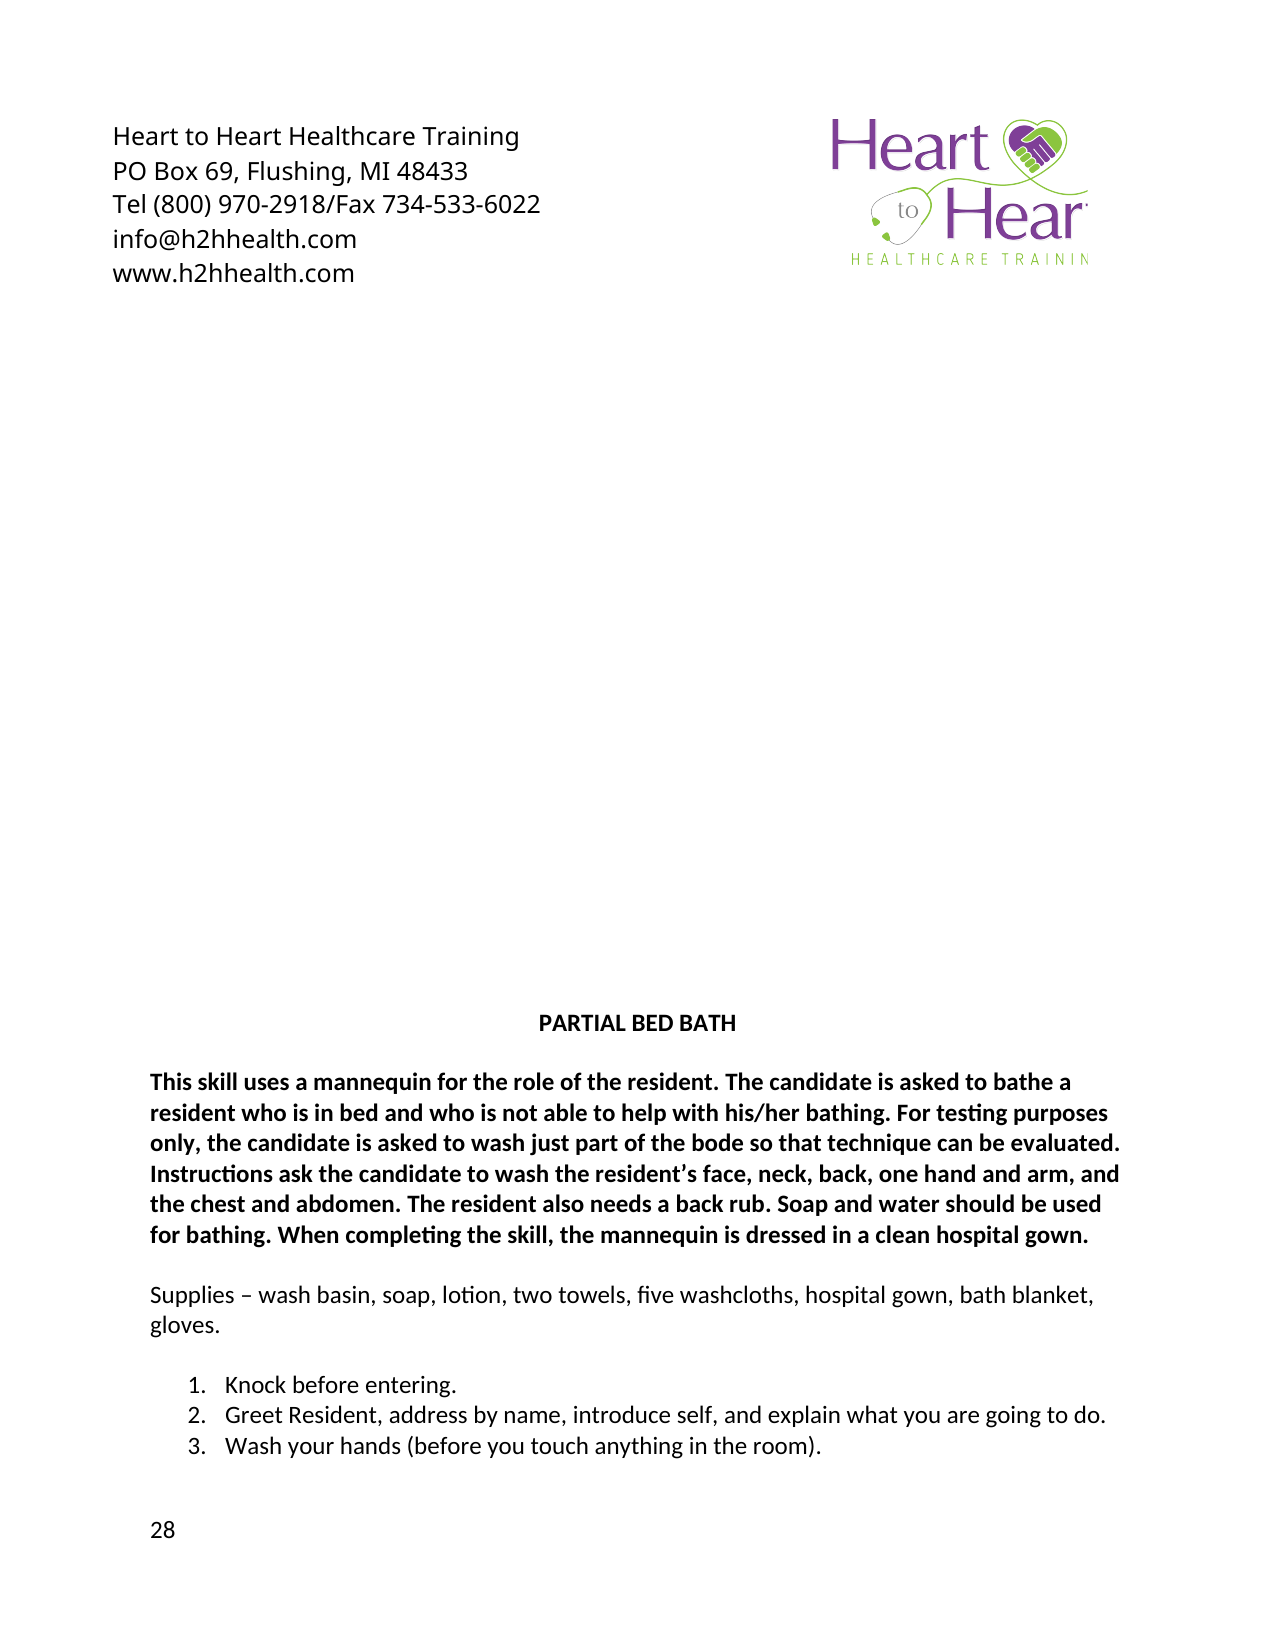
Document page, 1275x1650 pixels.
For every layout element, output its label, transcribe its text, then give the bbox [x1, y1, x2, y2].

text PARTIAL BED BATH [150, 1007, 1125, 1037]
text Supplies – wash basin, soap, lotion, two towels, five washcloths, hospital gown, bath blanket, gloves. [150, 1279, 1125, 1340]
text This skill uses a mannequin for the role of the resident. The candidate is asked to bathe a resident who is in bed and who is not able to help with his/her bathing. For testing purposes only, the candidate is asked to wash just part of the bode so that technique can be evaluated. Instructions ask the candidate to wash the resident’s face, neck, back, one hand and arm, and the chest and abdomen. The resident also needs a back rub. Soap and water should be used for bathing. When completing the skill, the mannequin is dressed in a clean hospital gown. [150, 1066, 1125, 1249]
list Knock before entering. [187, 1369, 1125, 1399]
picture [832, 119, 1088, 265]
list Greet Resident, address by name, introduce self, and explain what you are going to do. [187, 1399, 1125, 1430]
list Wash your hands (before you touch anything in the room). [187, 1430, 1125, 1461]
